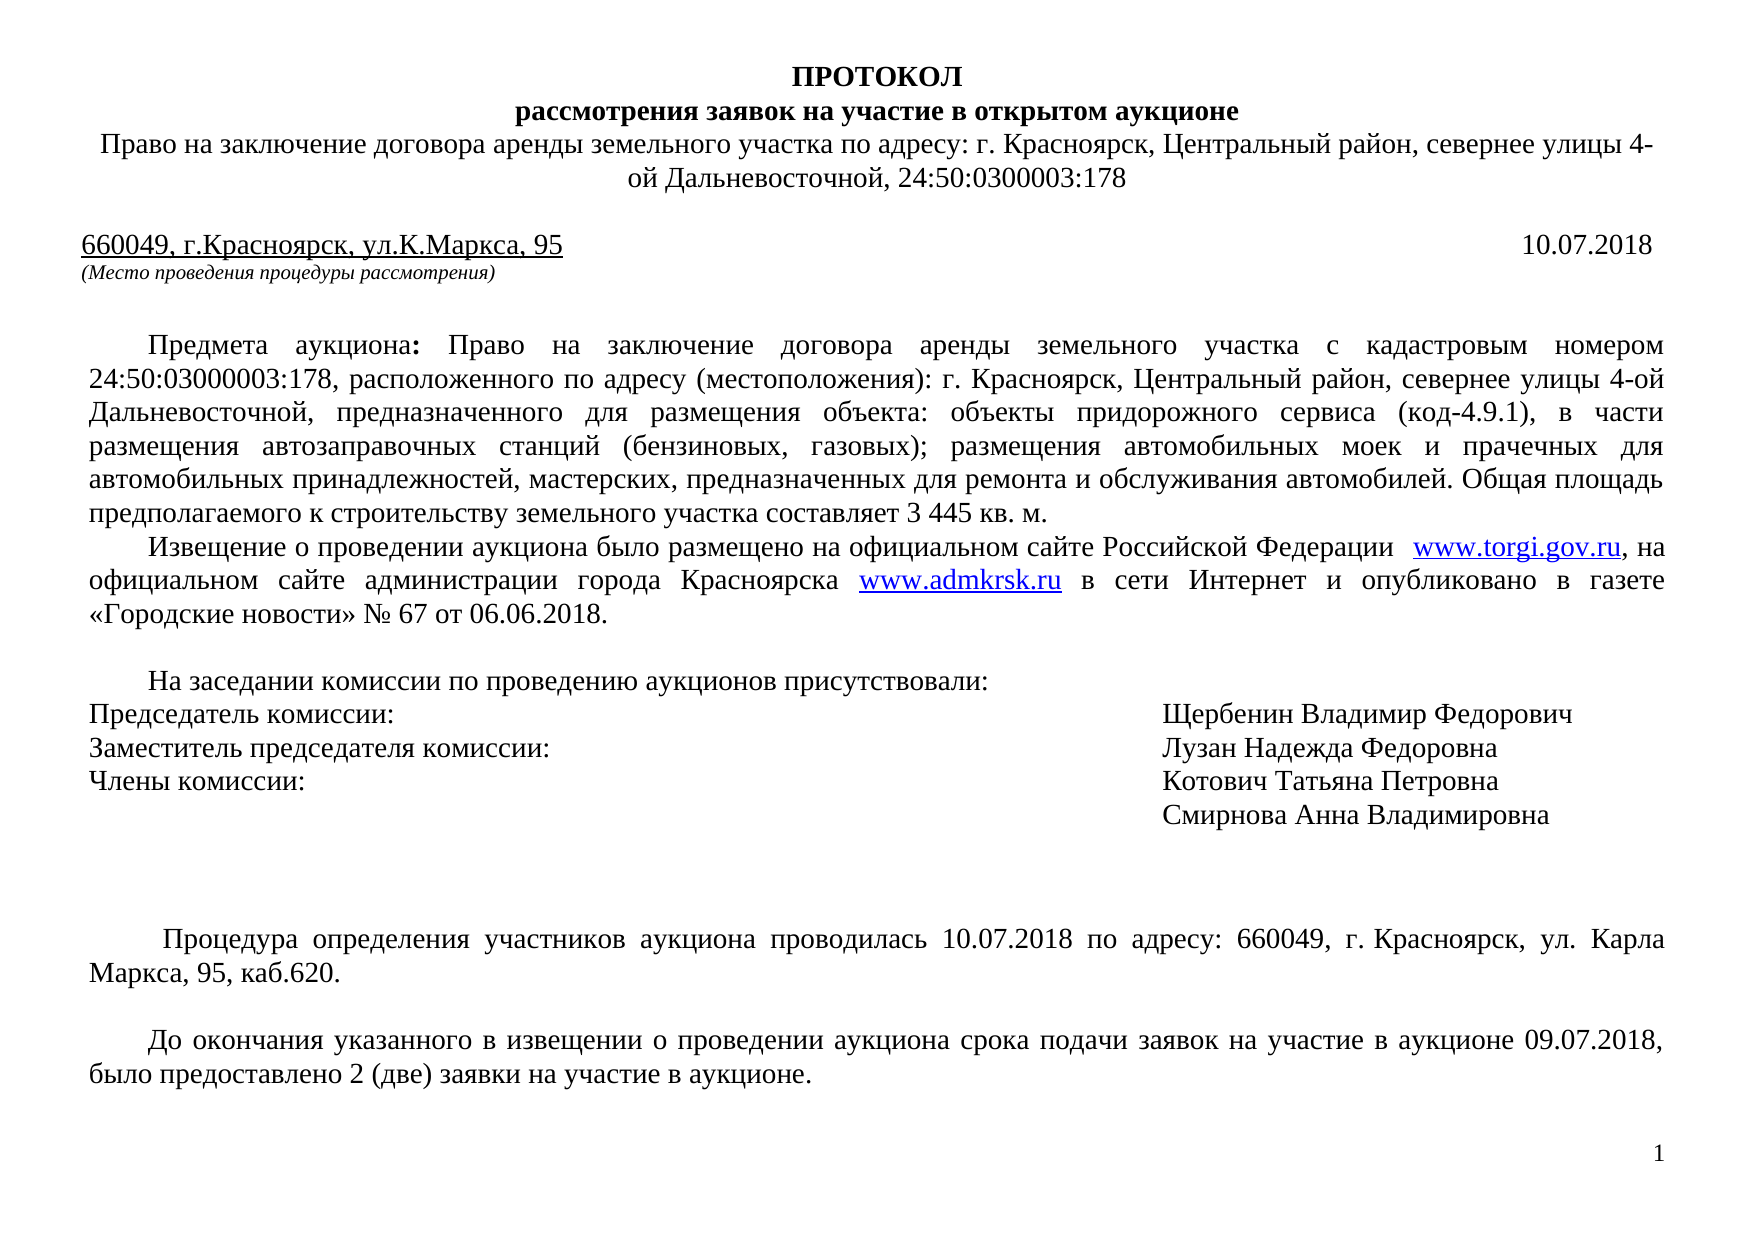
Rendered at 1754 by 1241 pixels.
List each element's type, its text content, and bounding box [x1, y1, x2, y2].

table_header .Красноярск, ул.К.Маркса, 95 (Место проведения процедуры рассмотрения) [70, 227, 876, 294]
text Предмета аукциона: Право на заключение договора аренды земельного участка с кадастровым номером 24:50:03000003:178, расположенного по адресу (местоположения): г. Красноярск, Центральный район, севернее улицы 4-ой Дальневосточной, предназначенного для размещения объекта: объекты придорожного сервиса (код-4.9.1), в части размещения автозаправочных станций (бензиновых, газовых); размещения автомобильных моек и прачечных для автомобильных принадлежностей, мастерских, предназначенных для ремонта и обслуживания автомобилей. Общая площадь предполагаемого к строительству земельного участка составляет 3 445 кв. м. [89, 327, 1665, 529]
table_cell Лузан Надежда Федоровна [1151, 730, 1654, 763]
table_cell Члены комиссии: [78, 764, 1151, 831]
table_header 10.07.2018 [876, 227, 1664, 294]
table_header Председатель комиссии: [78, 696, 1151, 730]
table_header Щербенин Владимир Федорович [1151, 696, 1654, 730]
table_cell Котович Татьяна Петровна Смирнова Анна Владимировна [1151, 764, 1654, 831]
text рассмотрения заявок на участие в открытом аукционе [89, 93, 1665, 126]
text ПРОТОКОЛ [89, 59, 1665, 93]
table_cell Заместитель председателя комиссии: [78, 730, 1151, 763]
text До окончания указанного в извещении о проведении аукциона срока подачи заявок на участие в аукционе 09.07.2018, было предоставлено 2 (две) заявки на участие в аукционе. [89, 1022, 1665, 1089]
text Извещение о проведении аукциона было размещено на официальном сайте Российской Федерации www.torgi.gov.ru, на официальном сайте администрации города Красноярска www.admkrsk.ru в сети Интернет и опубликовано в газете «Городские новости» № 67 от 06.06.2018. [89, 529, 1665, 629]
text Право на заключение договора аренды земельного участка по адресу: г. Красноярск, Центральный район, севернее улицы 4-ой Дальневосточной, 24:50:0300003:178 [89, 126, 1665, 193]
text На заседании комиссии по проведению аукционов присутствовали: [89, 663, 1665, 696]
text Процедура определения участников аукциона проводилась 10.07.2018 по адресу: . Красноярск, ул. Карла Маркса, 95, каб.620. [89, 922, 1665, 989]
